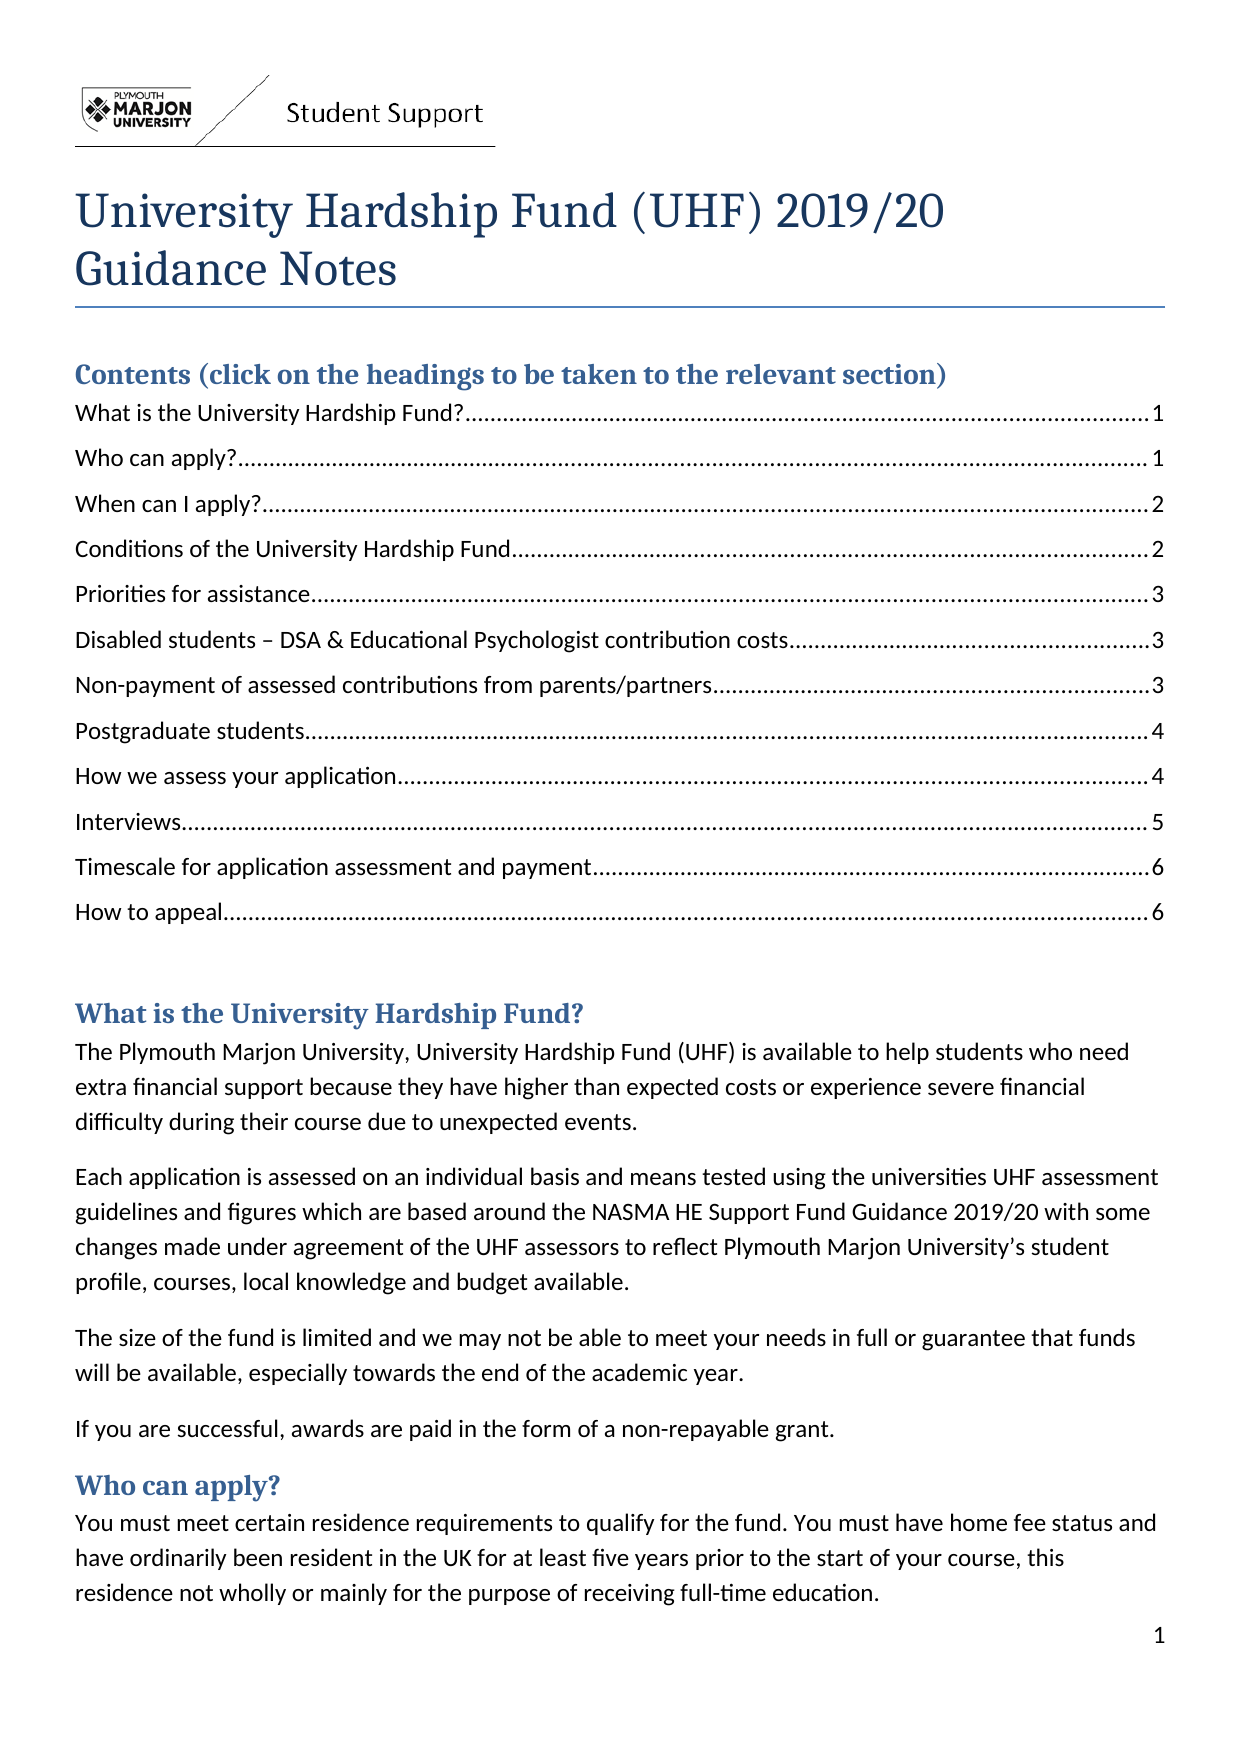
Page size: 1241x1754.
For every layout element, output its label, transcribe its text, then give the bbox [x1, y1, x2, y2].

text Who can apply? You must meet certain residence requirements to qualify for the fund. You must have home fee status and have ordinarily been resident in the UK for at least five years prior to the start of your course, this residence not wholly or mainly for the purpose of receiving full-time education. [75, 1469, 1165, 1608]
picture [75, 75, 496, 158]
text Each application is assessed on an individual basis and means tested using the universities UHF assessment guidelines and figures which are based around the NASMA HE Support Fund Guidance 2019/20 with some changes made under agreement of the UHF assessors to reflect Plymouth Marjon University’s student profile, courses, local knowledge and budget available. [75, 1162, 1165, 1297]
title Guidance Notes [75, 240, 1165, 306]
text What is the University Hardship Fund? The Plymouth Marjon University, University Hardship Fund (UHF) is available to help students who need extra financial support because they have higher than expected costs or experience severe financial difficulty during their course due to unexpected events. [75, 998, 1165, 1136]
text The size of the fund is limited and we may not be able to meet your needs in full or guarantee that funds will be available, especially towards the end of the academic year. [75, 1322, 1165, 1388]
text If you are successful, awards are paid in the form of a non-repayable grant. [75, 1413, 1165, 1444]
title University Hardship Fund (UHF) 2019/20 [75, 183, 1165, 240]
